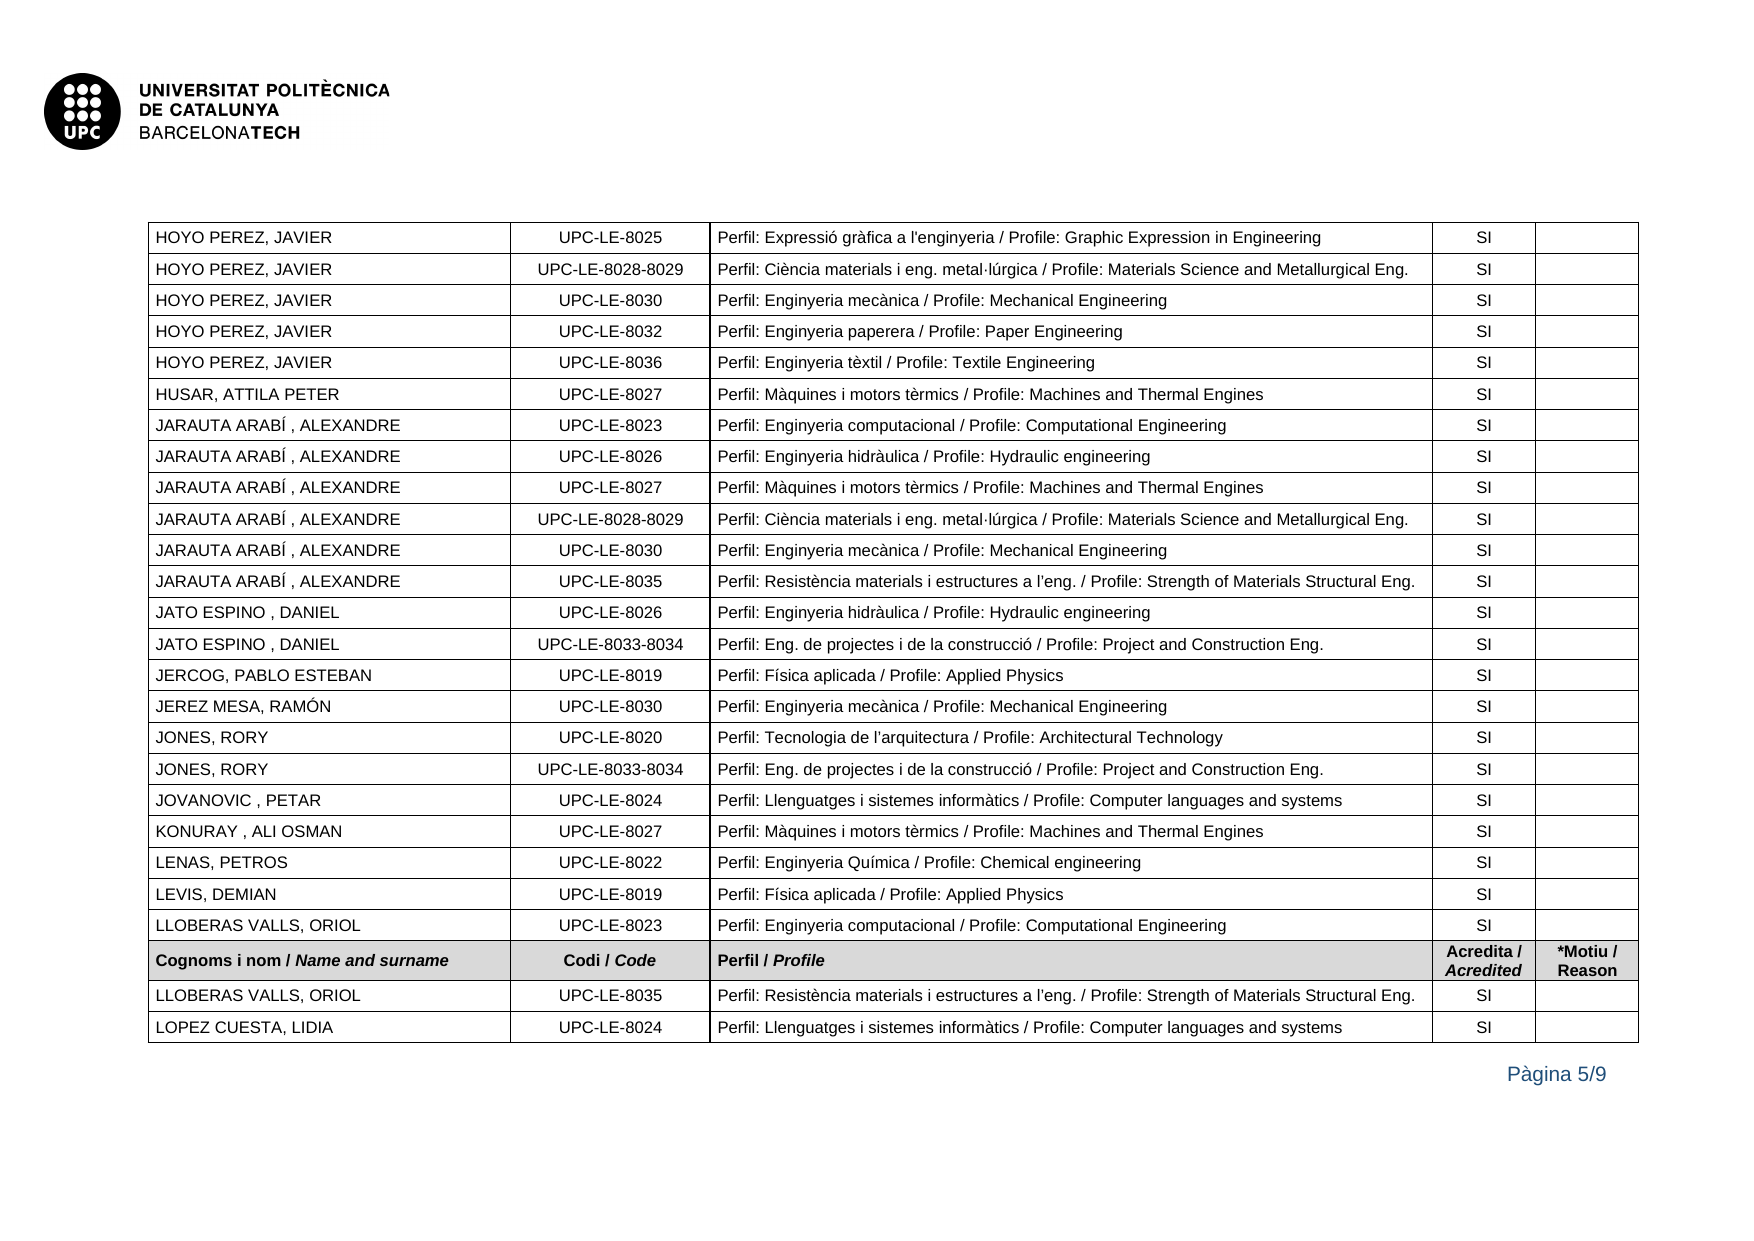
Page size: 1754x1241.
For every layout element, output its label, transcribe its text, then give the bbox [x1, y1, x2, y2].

table_cell SI [1433, 504, 1535, 534]
table_cell SI [1433, 879, 1535, 909]
table_cell JATO ESPINO , DANIEL [149, 629, 510, 659]
table_cell SI [1433, 629, 1535, 659]
table_cell [1536, 910, 1638, 940]
table_cell Perfil: Enginyeria tèxtil / Profile: Textile Engineering [711, 348, 1432, 378]
table_cell UPC-LE-8027 [511, 379, 709, 409]
table_cell SI [1433, 535, 1535, 565]
table_cell [1536, 691, 1638, 722]
table_cell HUSAR, ATTILA PETER [149, 379, 510, 409]
table_cell [1536, 566, 1638, 597]
table_cell UPC-LE-8026 [511, 598, 709, 628]
table_cell Perfil: Eng. de projectes i de la construcció / Profile: Project and Construction Eng. [711, 629, 1432, 659]
table_cell [1536, 723, 1638, 753]
table_cell [1536, 754, 1638, 784]
table_cell SI [1433, 223, 1535, 253]
table_cell [1536, 535, 1638, 565]
table_cell UPC-LE-8023 [511, 410, 709, 440]
table_cell UPC-LE-8019 [511, 660, 709, 690]
table_cell SI [1433, 910, 1535, 940]
table_cell Cognoms i nom / Name and surname [149, 941, 510, 980]
table_cell [1536, 660, 1638, 690]
table_cell Perfil: Enginyeria computacional / Profile: Computational Engineering [711, 410, 1432, 440]
table_cell [1536, 348, 1638, 378]
table_cell Perfil: Enginyeria hidràulica / Profile: Hydraulic engineering [711, 598, 1432, 628]
table_cell [1536, 316, 1638, 347]
table_cell UPC-LE-8028-8029 [511, 504, 709, 534]
table_cell JARAUTA ARABÍ , ALEXANDRE [149, 473, 510, 503]
table_cell *Motiu / Reason [1536, 941, 1638, 980]
table_cell Perfil: Enginyeria mecànica / Profile: Mechanical Engineering [711, 535, 1432, 565]
table_cell LLOBERAS VALLS, ORIOL [149, 910, 510, 940]
table_cell SI [1433, 848, 1535, 878]
table_cell SI [1433, 598, 1535, 628]
table_cell SI [1433, 691, 1535, 722]
table_cell UPC-LE-8024 [511, 1012, 709, 1042]
table_cell HOYO PEREZ, JAVIER [149, 285, 510, 315]
table_cell UPC-LE-8030 [511, 285, 709, 315]
table_cell Perfil: Expressió gràfica a l'enginyeria / Profile: Graphic Expression in Engineering [711, 223, 1432, 253]
table_cell Perfil: Llenguatges i sistemes informàtics / Profile: Computer languages and systems [711, 785, 1432, 815]
table_cell [1536, 285, 1638, 315]
table_cell Perfil: Llenguatges i sistemes informàtics / Profile: Computer languages and systems [711, 1012, 1432, 1042]
table_cell UPC-LE-8032 [511, 316, 709, 347]
table_cell [1536, 223, 1638, 253]
table_cell UPC-LE-8035 [511, 981, 709, 1011]
table_cell Perfil: Màquines i motors tèrmics / Profile: Machines and Thermal Engines [711, 379, 1432, 409]
table_cell [1536, 879, 1638, 909]
table_cell Perfil: Enginyeria Química / Profile: Chemical engineering [711, 848, 1432, 878]
table_cell [1536, 441, 1638, 472]
table_cell SI [1433, 254, 1535, 284]
table_cell JARAUTA ARABÍ , ALEXANDRE [149, 410, 510, 440]
table_cell [1536, 254, 1638, 284]
table_cell LLOBERAS VALLS, ORIOL [149, 981, 510, 1011]
table_cell LENAS, PETROS [149, 848, 510, 878]
table_cell HOYO PEREZ, JAVIER [149, 223, 510, 253]
table_cell [1536, 379, 1638, 409]
table_cell SI [1433, 316, 1535, 347]
table_cell Perfil: Eng. de projectes i de la construcció / Profile: Project and Construction Eng. [711, 754, 1432, 784]
table_cell Perfil: Física aplicada / Profile: Applied Physics [711, 660, 1432, 690]
table_cell Perfil: Física aplicada / Profile: Applied Physics [711, 879, 1432, 909]
table_cell [1536, 410, 1638, 440]
table_cell UPC-LE-8022 [511, 848, 709, 878]
table_cell SI [1433, 441, 1535, 472]
table_cell Codi / Code [511, 941, 709, 980]
table_cell JARAUTA ARABÍ , ALEXANDRE [149, 504, 510, 534]
table_cell SI [1433, 410, 1535, 440]
table_cell UPC-LE-8025 [511, 223, 709, 253]
table_cell SI [1433, 379, 1535, 409]
table_cell UPC-LE-8027 [511, 473, 709, 503]
table_cell [1536, 598, 1638, 628]
table_cell SI [1433, 348, 1535, 378]
table_cell JOVANOVIC , PETAR [149, 785, 510, 815]
table_cell UPC-LE-8030 [511, 691, 709, 722]
table_cell Perfil / Profile [711, 941, 1432, 980]
table_cell KONURAY , ALI OSMAN [149, 816, 510, 847]
table_cell SI [1433, 1012, 1535, 1042]
table_cell [1536, 785, 1638, 815]
table_cell Perfil: Màquines i motors tèrmics / Profile: Machines and Thermal Engines [711, 473, 1432, 503]
table_cell HOYO PEREZ, JAVIER [149, 348, 510, 378]
table_cell SI [1433, 723, 1535, 753]
table_cell HOYO PEREZ, JAVIER [149, 254, 510, 284]
table_cell SI [1433, 981, 1535, 1011]
table_cell Perfil: Tecnologia de l’arquitectura / Profile: Architectural Technology [711, 723, 1432, 753]
table_cell [1536, 504, 1638, 534]
table_cell JONES, RORY [149, 754, 510, 784]
table_cell [1536, 1012, 1638, 1042]
picture [44, 73, 390, 150]
table_cell SI [1433, 566, 1535, 597]
table_cell [1536, 629, 1638, 659]
table_cell JONES, RORY [149, 723, 510, 753]
table_cell SI [1433, 754, 1535, 784]
table_cell Perfil: Enginyeria computacional / Profile: Computational Engineering [711, 910, 1432, 940]
table_cell UPC-LE-8023 [511, 910, 709, 940]
table_cell JARAUTA ARABÍ , ALEXANDRE [149, 566, 510, 597]
table_cell JARAUTA ARABÍ , ALEXANDRE [149, 535, 510, 565]
table_cell Perfil: Enginyeria hidràulica / Profile: Hydraulic engineering [711, 441, 1432, 472]
table_cell UPC-LE-8028-8029 [511, 254, 709, 284]
table_cell UPC-LE-8030 [511, 535, 709, 565]
table_cell UPC-LE-8033-8034 [511, 629, 709, 659]
table_cell LOPEZ CUESTA, LIDIA [149, 1012, 510, 1042]
table_cell [1536, 848, 1638, 878]
table_cell UPC-LE-8019 [511, 879, 709, 909]
table_cell JARAUTA ARABÍ , ALEXANDRE [149, 441, 510, 472]
table_cell Perfil: Resistència materials i estructures a l’eng. / Profile: Strength of Materials Structural Eng. [711, 566, 1432, 597]
table_cell JEREZ MESA, RAMÓN [149, 691, 510, 722]
table_cell SI [1433, 285, 1535, 315]
table_cell JERCOG, PABLO ESTEBAN [149, 660, 510, 690]
table_cell HOYO PEREZ, JAVIER [149, 316, 510, 347]
table_cell Perfil: Enginyeria paperera / Profile: Paper Engineering [711, 316, 1432, 347]
table_cell JATO ESPINO , DANIEL [149, 598, 510, 628]
table_cell SI [1433, 660, 1535, 690]
table_cell Perfil: Enginyeria mecànica / Profile: Mechanical Engineering [711, 691, 1432, 722]
table_cell UPC-LE-8036 [511, 348, 709, 378]
table_cell UPC-LE-8024 [511, 785, 709, 815]
table_cell UPC-LE-8026 [511, 441, 709, 472]
table_cell SI [1433, 816, 1535, 847]
table_cell UPC-LE-8035 [511, 566, 709, 597]
table_cell SI [1433, 785, 1535, 815]
table_cell [1536, 816, 1638, 847]
table_cell UPC-LE-8020 [511, 723, 709, 753]
table_cell Perfil: Ciència materials i eng. metal·lúrgica / Profile: Materials Science and Metallurgical Eng. [711, 254, 1432, 284]
table_cell Perfil: Resistència materials i estructures a l’eng. / Profile: Strength of Materials Structural Eng. [711, 981, 1432, 1011]
table_cell [1536, 981, 1638, 1011]
table_cell [1536, 473, 1638, 503]
table_cell UPC-LE-8033-8034 [511, 754, 709, 784]
table_cell UPC-LE-8027 [511, 816, 709, 847]
table_cell Acredita / Acredited [1433, 941, 1535, 980]
table_cell Perfil: Ciència materials i eng. metal·lúrgica / Profile: Materials Science and Metallurgical Eng. [711, 504, 1432, 534]
table_cell LEVIS, DEMIAN [149, 879, 510, 909]
table_cell Perfil: Enginyeria mecànica / Profile: Mechanical Engineering [711, 285, 1432, 315]
table_cell Perfil: Màquines i motors tèrmics / Profile: Machines and Thermal Engines [711, 816, 1432, 847]
table_cell SI [1433, 473, 1535, 503]
